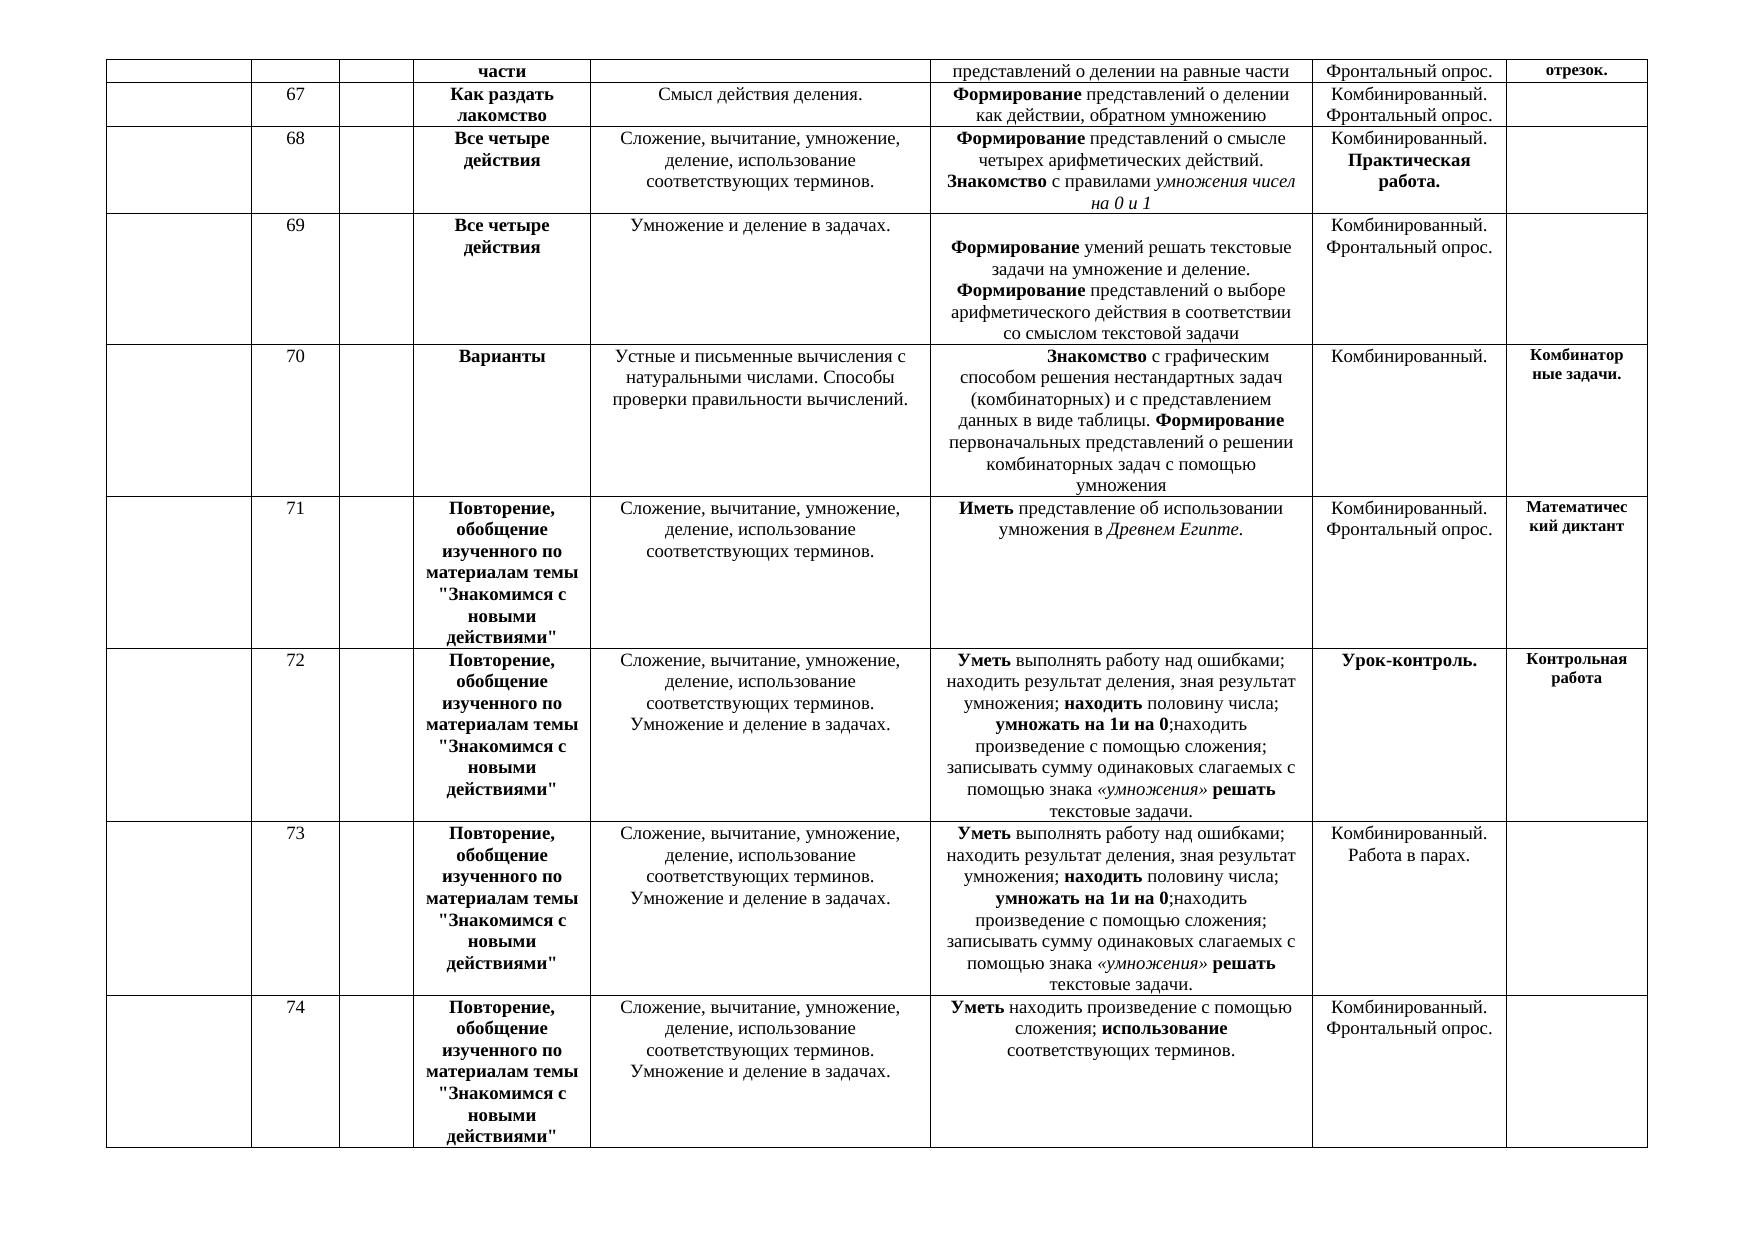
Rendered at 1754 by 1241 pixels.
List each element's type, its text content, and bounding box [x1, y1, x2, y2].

table_cell [1507, 214, 1647, 344]
table_cell Все четыре действия [414, 214, 590, 344]
table_cell Формирование представлений о делении как действии, обратном умножению [931, 83, 1312, 126]
table_cell Сложение, вычитание, умножение, деление, использование соответствующих терминов. Умножение и деление в задачах. [591, 996, 930, 1147]
table_cell [107, 214, 251, 344]
table_cell Формирование умений решать текстовые задачи на умножение и деление. Формирование представлений о выборе арифметического действия в соответствии со смыслом текстовой задачи [931, 214, 1312, 344]
table_cell Повторение, обобщение изученного по материалам темы "Знакомимся с новыми действиями" [414, 649, 590, 821]
table_cell [107, 60, 251, 82]
table_cell Устные и письменные вычисления с натуральными числами. Способы проверки правильности вычислений. [591, 345, 930, 496]
table_cell Знакомство с графическим способом решения нестандартных задач (комбинаторных) и с представлением данных в виде таблицы. Формирование первоначальных представлений о решении комбинаторных задач с помощью умножения [931, 345, 1312, 496]
table_cell [107, 649, 251, 821]
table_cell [591, 60, 930, 82]
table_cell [1313, 60, 1506, 82]
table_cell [414, 60, 590, 82]
table_cell Как раздать лакомство [414, 83, 590, 126]
table_cell 70 [252, 345, 339, 496]
table_cell Иметь представление об использовании умножения в Древнем Египте. [931, 497, 1312, 648]
table_cell [1507, 127, 1647, 213]
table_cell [931, 60, 1312, 82]
table_cell 72 [252, 649, 339, 821]
table_cell [340, 649, 413, 821]
table_cell 69 [252, 214, 339, 344]
table_cell 66 [252, 60, 339, 82]
table_cell [340, 822, 413, 995]
table_cell [107, 127, 251, 213]
table_cell Умножение и деление в задачах. [591, 214, 930, 344]
table_cell 73 [252, 822, 339, 995]
table_cell Повторение, обобщение изученного по материалам темы "Знакомимся с новыми действиями" [414, 497, 590, 648]
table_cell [1313, 996, 1506, 1147]
table_cell [1507, 83, 1647, 126]
table_cell Математичес кий диктант [1507, 497, 1647, 648]
table_cell Комбинатор ные задачи. [1507, 345, 1647, 496]
table_cell [107, 345, 251, 496]
table_cell [1507, 822, 1647, 995]
table_cell [107, 822, 251, 995]
table_cell [340, 60, 413, 82]
table_cell Комбинированный. Практическая работа. [1313, 127, 1506, 213]
table_cell [340, 345, 413, 496]
table_cell Сложение, вычитание, умножение, деление, использование соответствующих терминов. [591, 127, 930, 213]
table_cell [107, 497, 251, 648]
table_cell Уметь находить произведение с помощью сложения; использование соответствующих терминов. [931, 996, 1312, 1147]
table_cell Контрольная работа [1507, 649, 1647, 821]
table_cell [1313, 83, 1506, 126]
table_cell [340, 497, 413, 648]
table_cell 67 [252, 83, 339, 126]
table_cell Варианты [414, 345, 590, 496]
table_cell [340, 214, 413, 344]
table_cell [107, 996, 251, 1147]
table_cell Смысл действия деления. [591, 83, 930, 126]
table_cell [340, 127, 413, 213]
table_cell Формирование представлений о смысле четырех арифметических действий. Знакомство с правилами умножения чисел на 0 и 1 [931, 127, 1312, 213]
table_cell Уметь выполнять работу над ошибками; находить результат деления, зная результат умножения; находить половину числа; умножать на 1и на 0;находить произведение с помощью сложения; записывать сумму одинаковых слагаемых с помощью знака «умножения» решать текстовые задачи. [931, 649, 1312, 821]
table_cell Делить отрезок. [1507, 60, 1647, 82]
table_cell 68 [252, 127, 339, 213]
table_cell [340, 996, 413, 1147]
table_cell [340, 83, 413, 126]
table_cell Комбинированный. [1313, 345, 1506, 496]
table_cell Сложение, вычитание, умножение, деление, использование соответствующих терминов. Умножение и деление в задачах. [591, 822, 930, 995]
table_cell Сложение, вычитание, умножение, деление, использование соответствующих терминов. [591, 497, 930, 648]
table_cell Комбинированный. Работа в парах. [1313, 822, 1506, 995]
table_cell 71 [252, 497, 339, 648]
table_cell [1507, 996, 1647, 1147]
table_cell Повторение, обобщение изученного по материалам темы "Знакомимся с новыми действиями" [414, 996, 590, 1147]
table_cell Уметь выполнять работу над ошибками; находить результат деления, зная результат умножения; находить половину числа; умножать на 1и на 0;находить произведение с помощью сложения; записывать сумму одинаковых слагаемых с помощью знака «умножения» решать текстовые задачи. [931, 822, 1312, 995]
table_cell [107, 83, 251, 126]
table_cell Сложение, вычитание, умножение, деление, использование соответствующих терминов. Умножение и деление в задачах. [591, 649, 930, 821]
table_cell Комбинированный. Фронтальный опрос. [1313, 214, 1506, 344]
table_cell Повторение, обобщение изученного по материалам темы "Знакомимся с новыми действиями" [414, 822, 590, 995]
table_cell Все четыре действия [414, 127, 590, 213]
table_cell 74 [252, 996, 339, 1147]
table_cell Урок-контроль. [1313, 649, 1506, 821]
table_cell Комбинированный. Фронтальный опрос. [1313, 497, 1506, 648]
